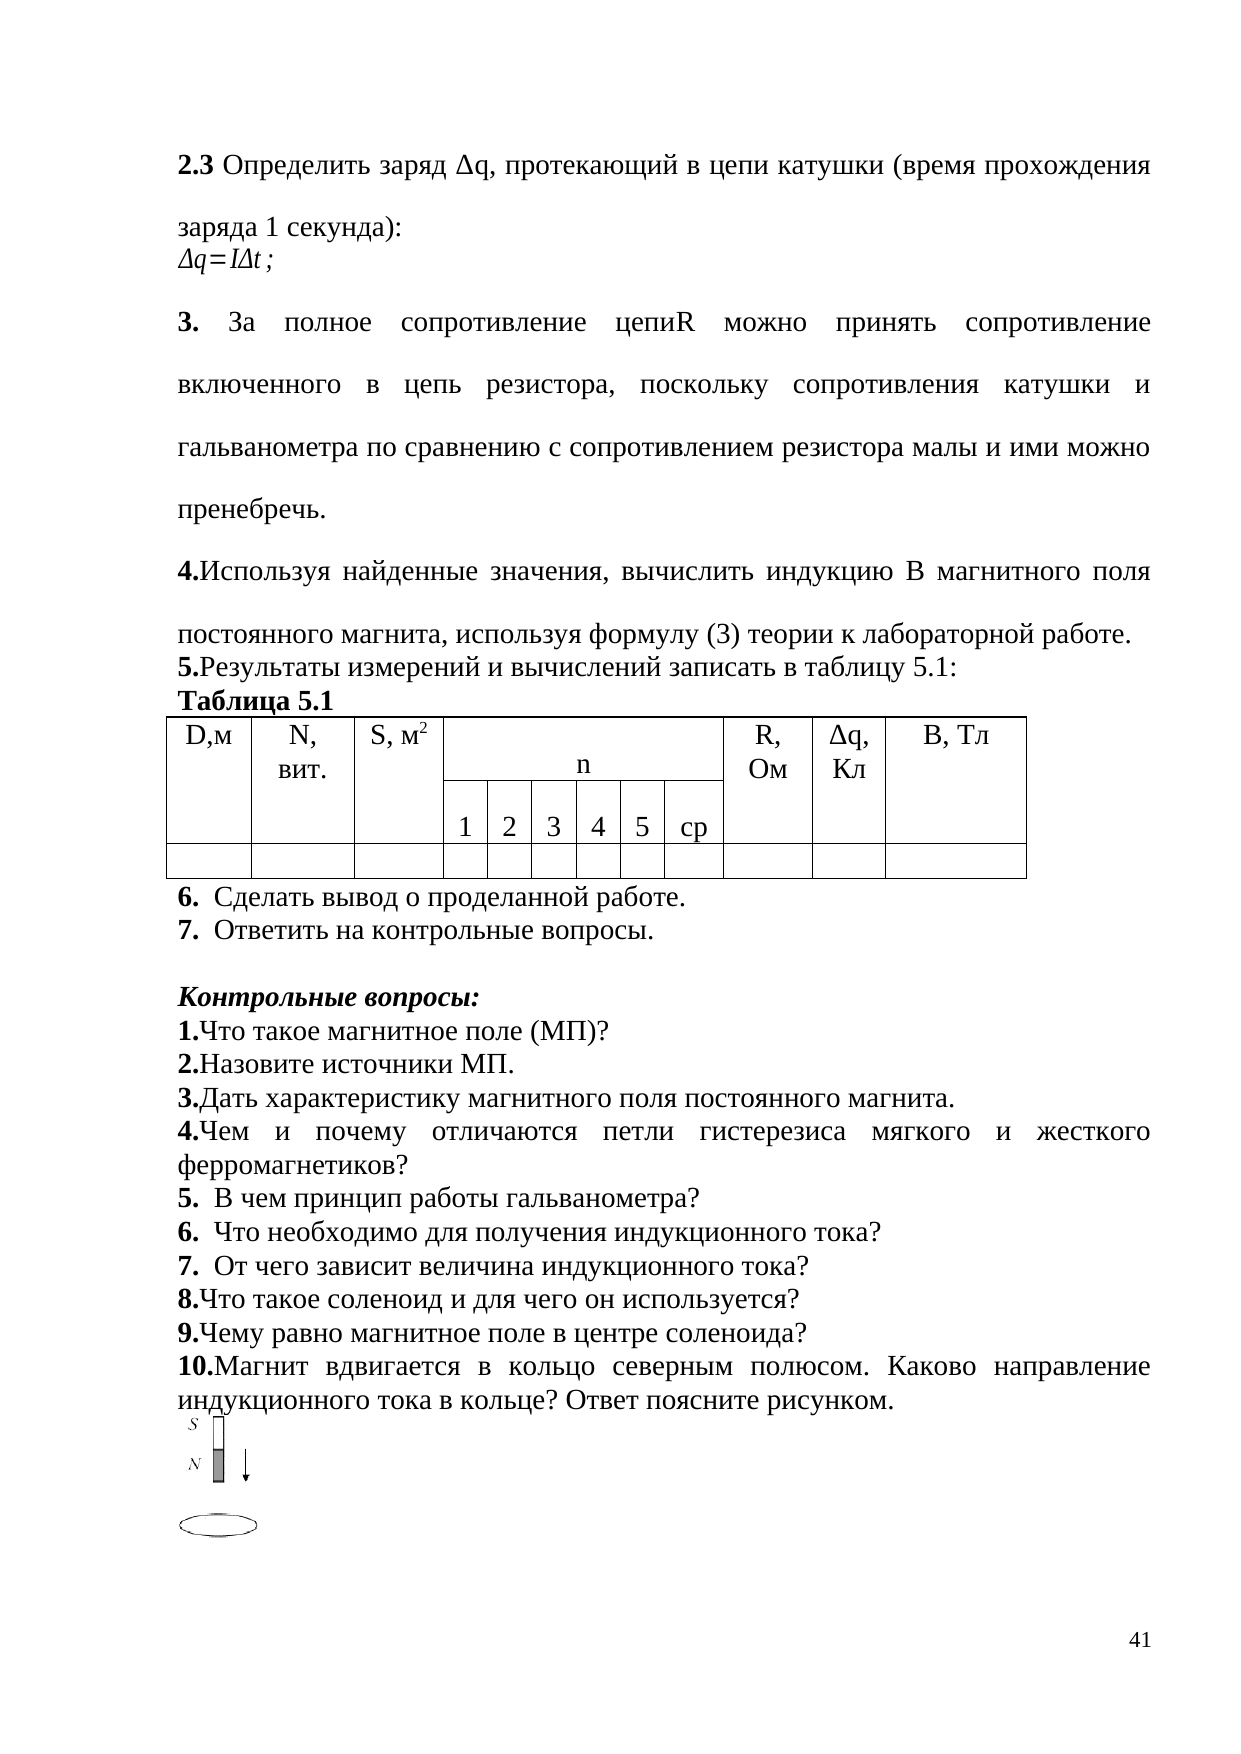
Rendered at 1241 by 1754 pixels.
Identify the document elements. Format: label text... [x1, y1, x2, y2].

text 9.Чему равно магнитное поле в центре соленоида? [177, 1315, 1152, 1348]
text 2.Назовите источники МП. [177, 1046, 1152, 1080]
text 7. От чего зависит величина индукционного тока? [177, 1248, 1152, 1281]
table_cell [167, 844, 251, 878]
text 5. В чем принцип работы гальванометра? [177, 1181, 1152, 1214]
text Таблица 5.1 [177, 683, 1152, 716]
text Контрольные вопросы: [177, 979, 1152, 1013]
table_cell [355, 844, 443, 878]
table_cell [577, 844, 620, 878]
text 6. Что необходимо для получения индукционного тока? [177, 1214, 1152, 1248]
table_cell [886, 844, 1026, 878]
table_cell [665, 844, 723, 878]
table_cell 1 [444, 781, 487, 843]
table_cell [532, 844, 576, 878]
text 1.Что такое магнитное поле (МП)? [177, 1013, 1152, 1046]
table_cell [813, 844, 885, 878]
table_header Δq, Кл [813, 718, 885, 843]
text 4.Чем и почему отличаются петли гистерезиса мягкого и жесткого ферромагнетиков? [177, 1113, 1152, 1181]
text 8.Что такое соленоид и для чего он используется? [177, 1281, 1152, 1315]
table_cell [444, 844, 487, 878]
text 7. Ответить на контрольные вопросы. [177, 912, 1152, 946]
table_cell [724, 844, 812, 878]
table_header N, вит. [252, 718, 354, 843]
table_header R, Ом [724, 718, 812, 843]
table_cell 5 [621, 781, 664, 843]
picture [177, 1415, 258, 1540]
text 3. За полное сопротивление цепиR можно принять сопротивление включенного в цепь резистора, поскольку сопротивления катушки и гальванометра по сравнению с сопротивлением резистора малы и ими можно пренебречь. [177, 276, 1152, 525]
text 2.3 Определить заряд Δq, протекающий в цепи катушки (время прохождения заряда 1 секунда): [177, 118, 1152, 243]
text 5.Результаты измерений и вычислений записать в таблицу 5.1: [177, 649, 1152, 683]
text 10.Магнит вдвигается в кольцо северным полюсом. Каково направление индукционного тока в кольце? Ответ поясните рисунком. [177, 1348, 1152, 1415]
table_header В, Тл [886, 718, 1026, 843]
table_header S, м2 [355, 718, 443, 843]
table_cell [488, 844, 531, 878]
table_cell 4 [577, 781, 620, 843]
text 4.Используя найденные значения, вычислить индукцию В магнитного поля постоянного магнита, используя формулу (3) теории к лабораторной работе. [177, 525, 1152, 649]
table_cell [621, 844, 664, 878]
table_cell [252, 844, 354, 878]
table_cell 2 [488, 781, 531, 843]
table_cell ср [665, 781, 723, 843]
table_header D,м [167, 718, 251, 843]
text 6. Сделать вывод о проделанной работе. [177, 879, 1152, 912]
table_header n [444, 718, 723, 780]
table_cell 3 [532, 781, 576, 843]
text 3.Дать характеристику магнитного поля постоянного магнита. [177, 1080, 1152, 1113]
